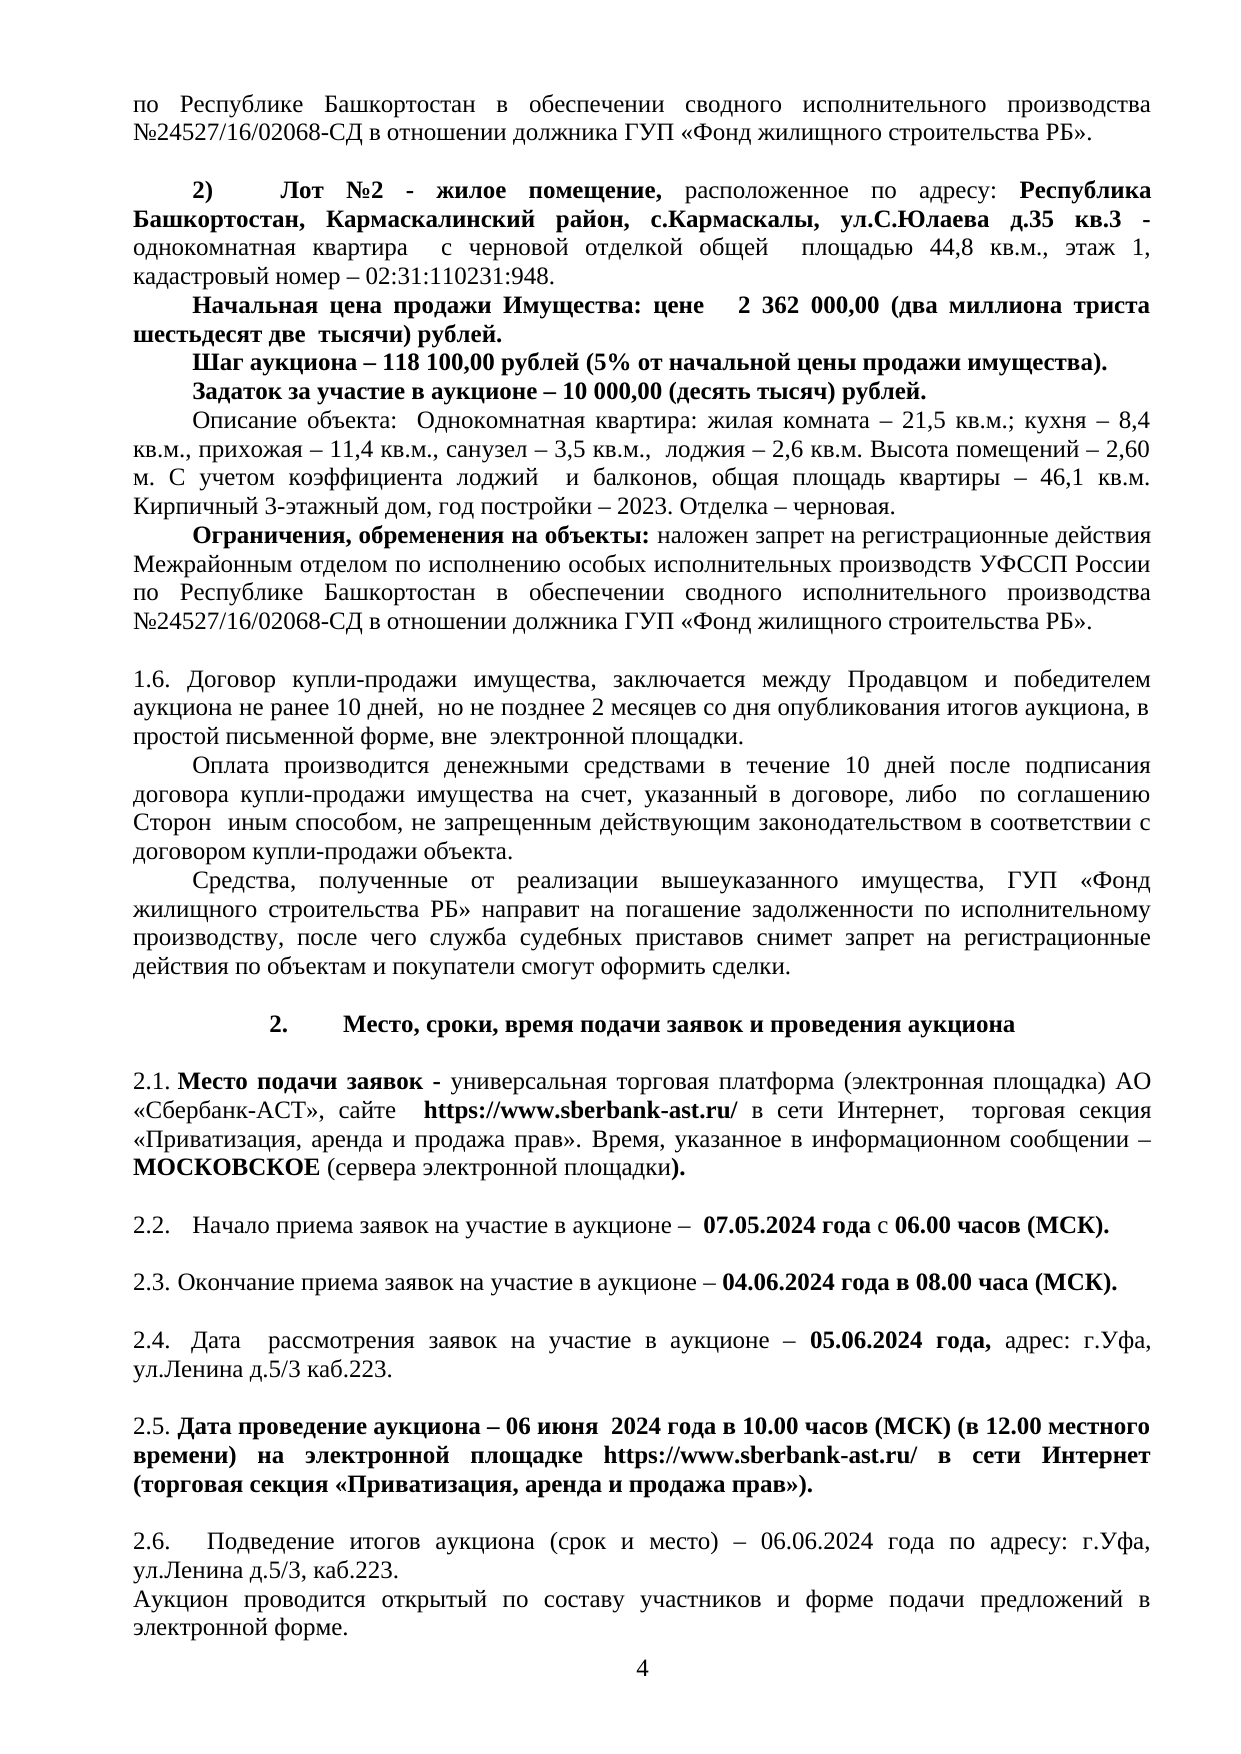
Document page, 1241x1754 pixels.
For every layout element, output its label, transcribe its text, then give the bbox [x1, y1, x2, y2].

list Дата проведение аукциона – 06 июня 2024 года в 10.00 часов (МСК) (в 12.00 местного времени) на электронной площадке https://www.sberbank-ast.ru/ в сети Интернет (торговая секция «Приватизация, аренда и продажа прав»). [133, 1411, 1152, 1497]
list Дата рассмотрения заявок на участие в аукционе – 05.06.2024 года, адрес: г.Уфа, ул.Ленина д.5/3 каб.223. [133, 1325, 1152, 1382]
list Подведение итогов аукциона (срок и место) – 06.06.2024 года по адресу: г.Уфа, ул.Ленина д.5/3, каб.223. [133, 1526, 1152, 1584]
list Лот №2 - жилое помещение, расположенное по адресу: Республика Башкортостан, Кармаскалинский район, с.Кармаскалы, ул.С.Юлаева д.35 кв.3 - однокомнатная квартира с черновой отделкой общей площадью 44,8 кв.м., этаж 1, кадастровый номер – 02:31:110231:948. [133, 175, 1152, 290]
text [133, 89, 1152, 146]
text Средства, полученные от реализации вышеуказанного имущества, ГУП «Фонд жилищного строительства РБ» направит на погашение задолженности по исполнительному производству, после чего служба судебных приставов снимет запрет на регистрационные действия по объектам и покупатели смогут оформить сделки. [133, 865, 1152, 980]
text Описание объекта: Однокомнатная квартира: жилая комната – 21,5 кв.м.; кухня – 8,4 кв.м., прихожая – 11,4 кв.м., санузел – 3,5 кв.м., лоджия – 2,6 кв.м. Высота помещений – 2,60 м. С учетом коэффициента лоджий и балконов, общая площадь квартиры – 46,1 кв.м. Кирпичный 3-этажный дом, год постройки – 2023. Отделка – черновая. [133, 405, 1152, 520]
text Начальная цена продажи Имущества: цене 2 362 000,00 (два миллиона триста шестьдесят две тысячи) рублей. [133, 290, 1152, 347]
text Аукцион проводится открытый по составу участников и форме подачи предложений в электронной форме. [133, 1584, 1152, 1641]
list Место, сроки, время подачи заявок и проведения аукциона [133, 1009, 1152, 1037]
text 1.6. Договор купли-продажи имущества, заключается между Продавцом и победителем аукциона не ранее 10 дней, но не позднее 2 месяцев со дня опубликования итогов аукциона, в простой письменной форме, вне электронной площадки. [133, 664, 1152, 750]
list Окончание приема заявок на участие в аукционе – 04.06.2024 года в 08.00 часа (МСК). [133, 1267, 1152, 1296]
list Место подачи заявок - универсальная торговая платформа (электронная площадка) АО «Сбербанк-АСТ», сайте https://www.sberbank-ast.ru/ в сети Интернет, торговая секция «Приватизация, аренда и продажа прав». Время, указанное в информационном сообщении – МОСКОВСКОЕ (сервера электронной площадки). [133, 1066, 1152, 1181]
list Начало приема заявок на участие в аукционе – 07.05.2024 года с 06.00 часов (МСК). [133, 1210, 1152, 1239]
text Шаг аукциона – 118 100,00 рублей (5% от начальной цены продажи имущества). [133, 347, 1152, 376]
text Оплата производится денежными средствами в течение 10 дней после подписания договора купли-продажи имущества на счет, указанный в договоре, либо по соглашению Сторон иным способом, не запрещенным действующим законодательством в соответствии с договором купли-продажи объекта. [133, 750, 1152, 865]
text Задаток за участие в аукционе – 10 000,00 (десять тысяч) рублей. [133, 376, 1152, 405]
